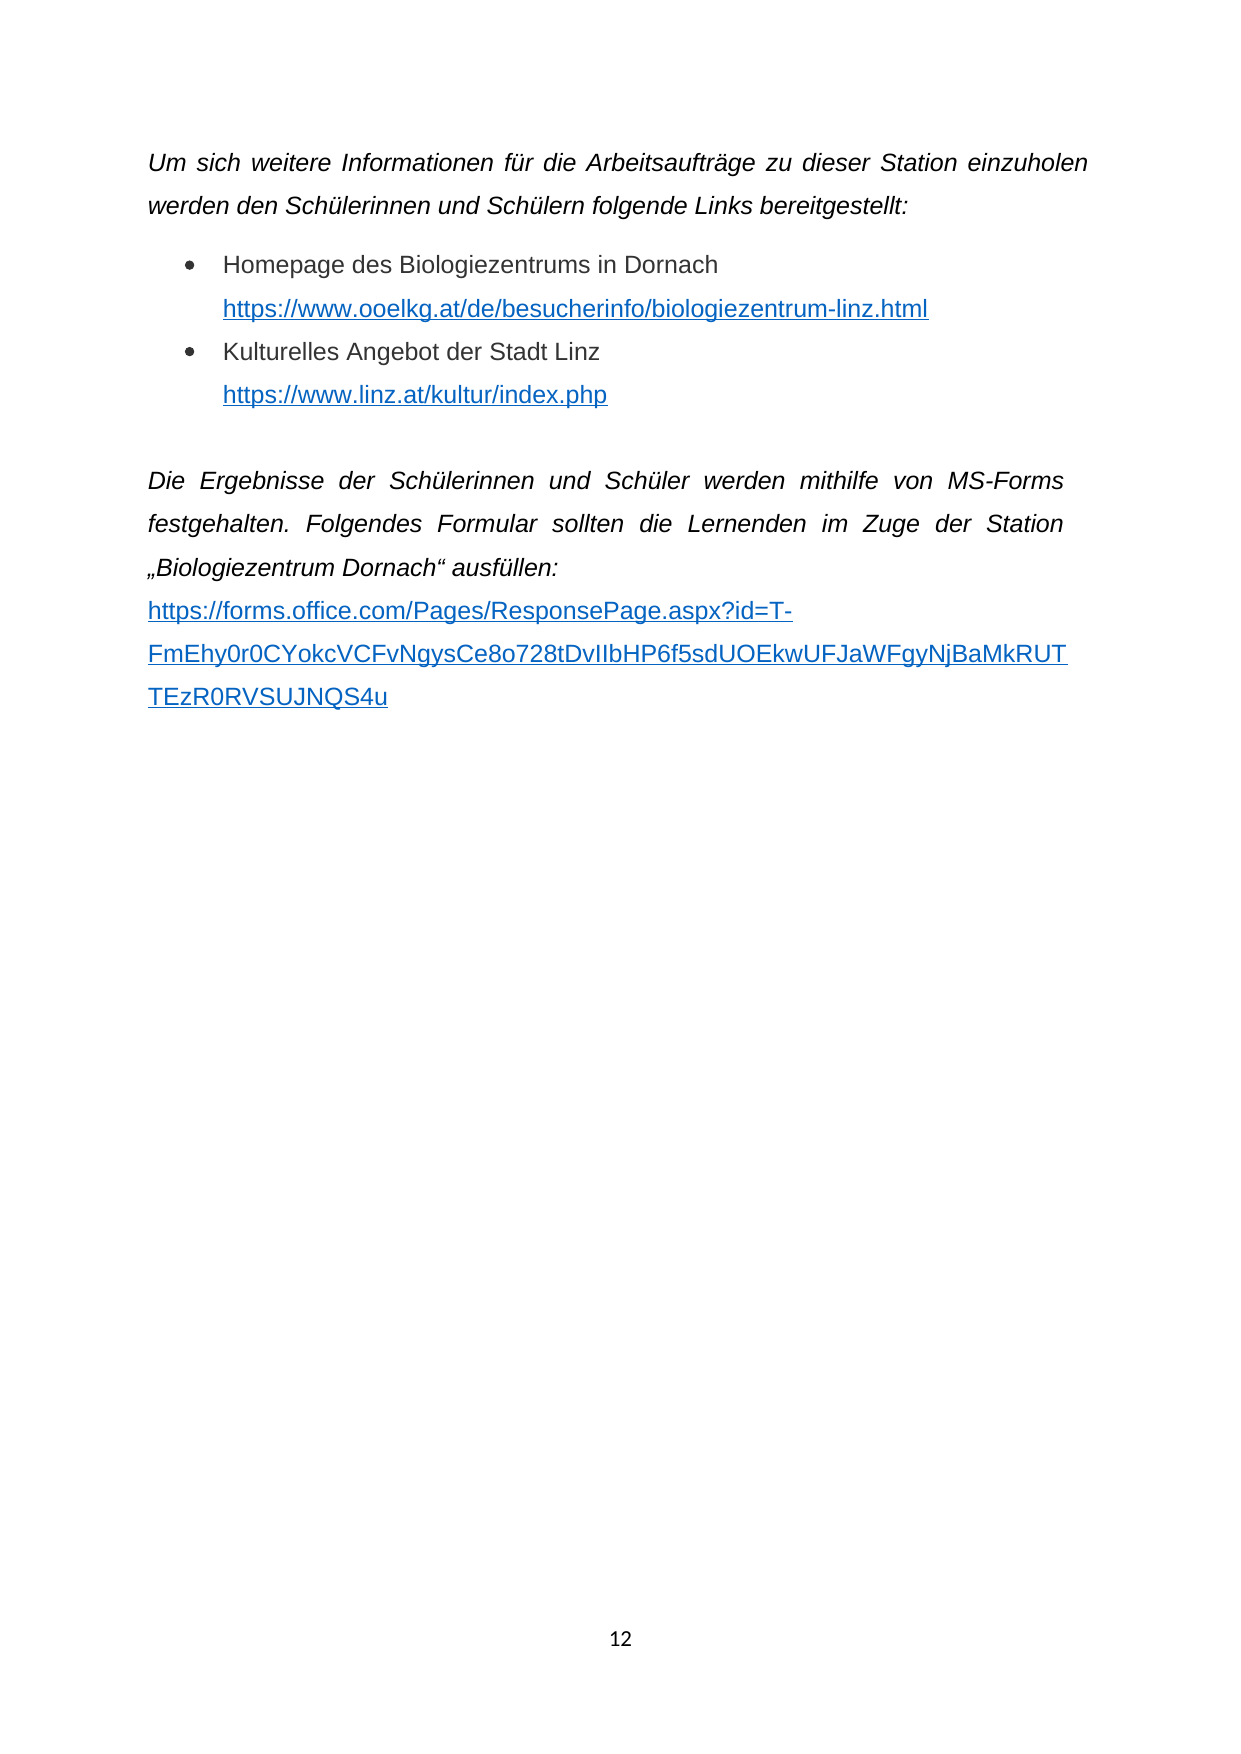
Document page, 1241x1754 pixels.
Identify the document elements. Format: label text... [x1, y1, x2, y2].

text Die Ergebnisse der Schülerinnen und Schüler werden mithilfe von MS-Forms festgehalten. Folgendes Formular sollten die Lernenden im Zuge der Station „Biologiezentrum Dornach“ ausfüllen: [148, 466, 1068, 581]
list Kulturelles Angebot der Stadt Linz [185, 337, 1068, 366]
text https://forms.office.com/Pages/ResponsePage.aspx?id=T-FmEhy0r0CYokcVCFvNgysCe8o728tDvIIbHP6f5sdUOEkwUFJaWFgyNjBaMkRUTTEzR0RVSUJNQS4u [148, 665, 1068, 711]
text Um sich weitere Informationen für die Arbeitsaufträge zu dieser Station einzuholen werden den Schülerinnen und Schülern folgende Links bereitgestellt: [148, 148, 1093, 219]
text https://forms.office.com/Pages/ResponsePage.aspx?id=T-FmEhy0r0CYokcVCFvNgysCe8o728tDvIIbHP6f5sdUOEkwUFJaWFgyNjBaMkRUTTEzR0RVSUJNQS4u [148, 596, 1068, 664]
list Homepage des Biologiezentrums in Dornach [185, 251, 1068, 279]
text https://www.linz.at/kultur/index.php [223, 380, 1068, 409]
text https://www.ooelkg.at/de/besucherinfo/biologiezentrum-linz.html [223, 294, 1068, 322]
